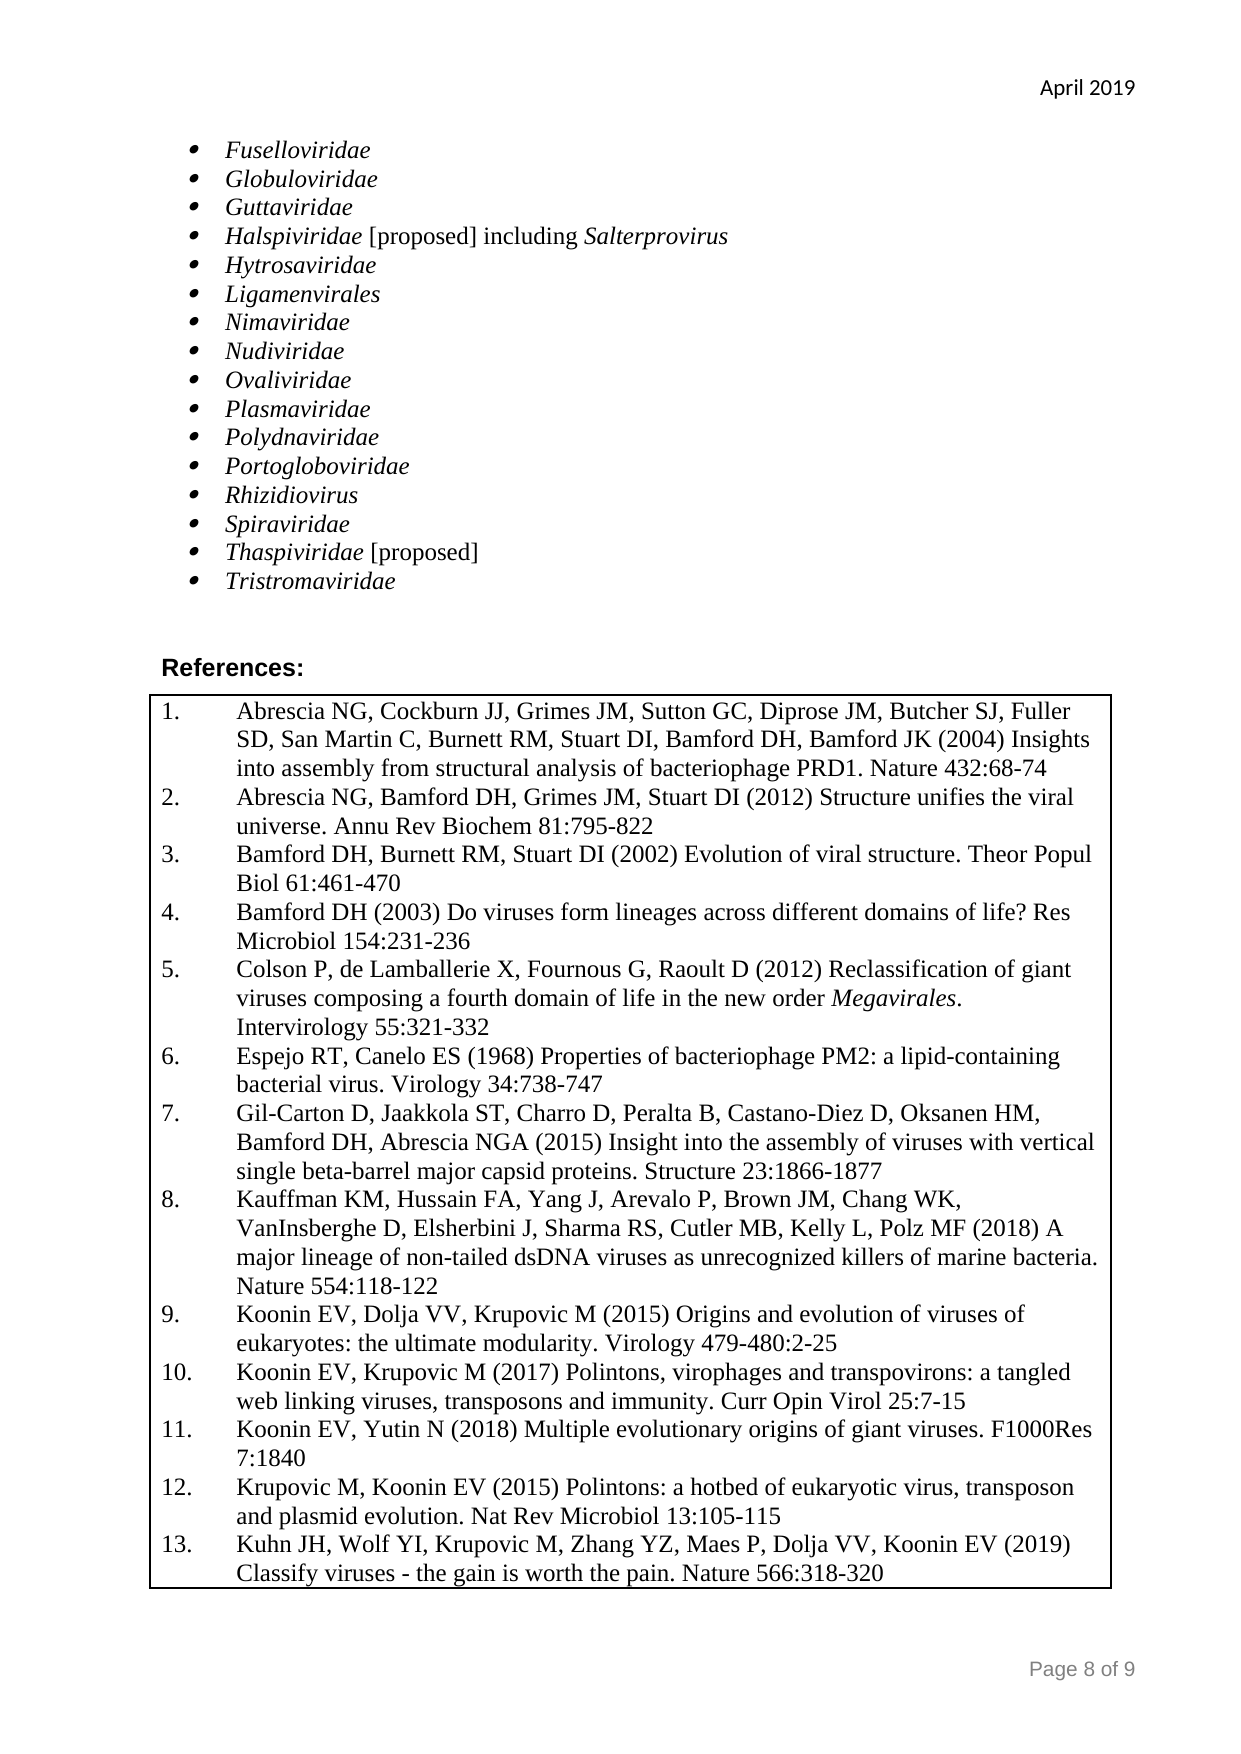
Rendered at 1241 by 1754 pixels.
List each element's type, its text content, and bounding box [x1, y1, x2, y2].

list Ovaliviridae [187, 365, 1135, 394]
list Spiraviridae [187, 509, 1135, 537]
list Hytrosaviridae [187, 250, 1135, 279]
list Polydnaviridae [187, 422, 1135, 451]
list Plasmaviridae [187, 394, 1135, 422]
list Fuselloviridae [187, 135, 1135, 164]
list Rhizidiovirus [187, 480, 1135, 509]
table_header References: [150, 653, 1111, 694]
list Ligamenvirales [187, 279, 1135, 307]
list Thaspiviridae [proposed] [187, 537, 1135, 566]
list Globuloviridae [187, 164, 1135, 192]
list Guttaviridae [187, 192, 1135, 221]
list Nudiviridae [187, 336, 1135, 365]
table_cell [151, 696, 1110, 1587]
list Halspiviridae [proposed] including Salterprovirus [187, 221, 1135, 250]
list Portogloboviridae [187, 451, 1135, 480]
list Tristromaviridae [187, 566, 1135, 595]
list Nimaviridae [187, 307, 1135, 336]
